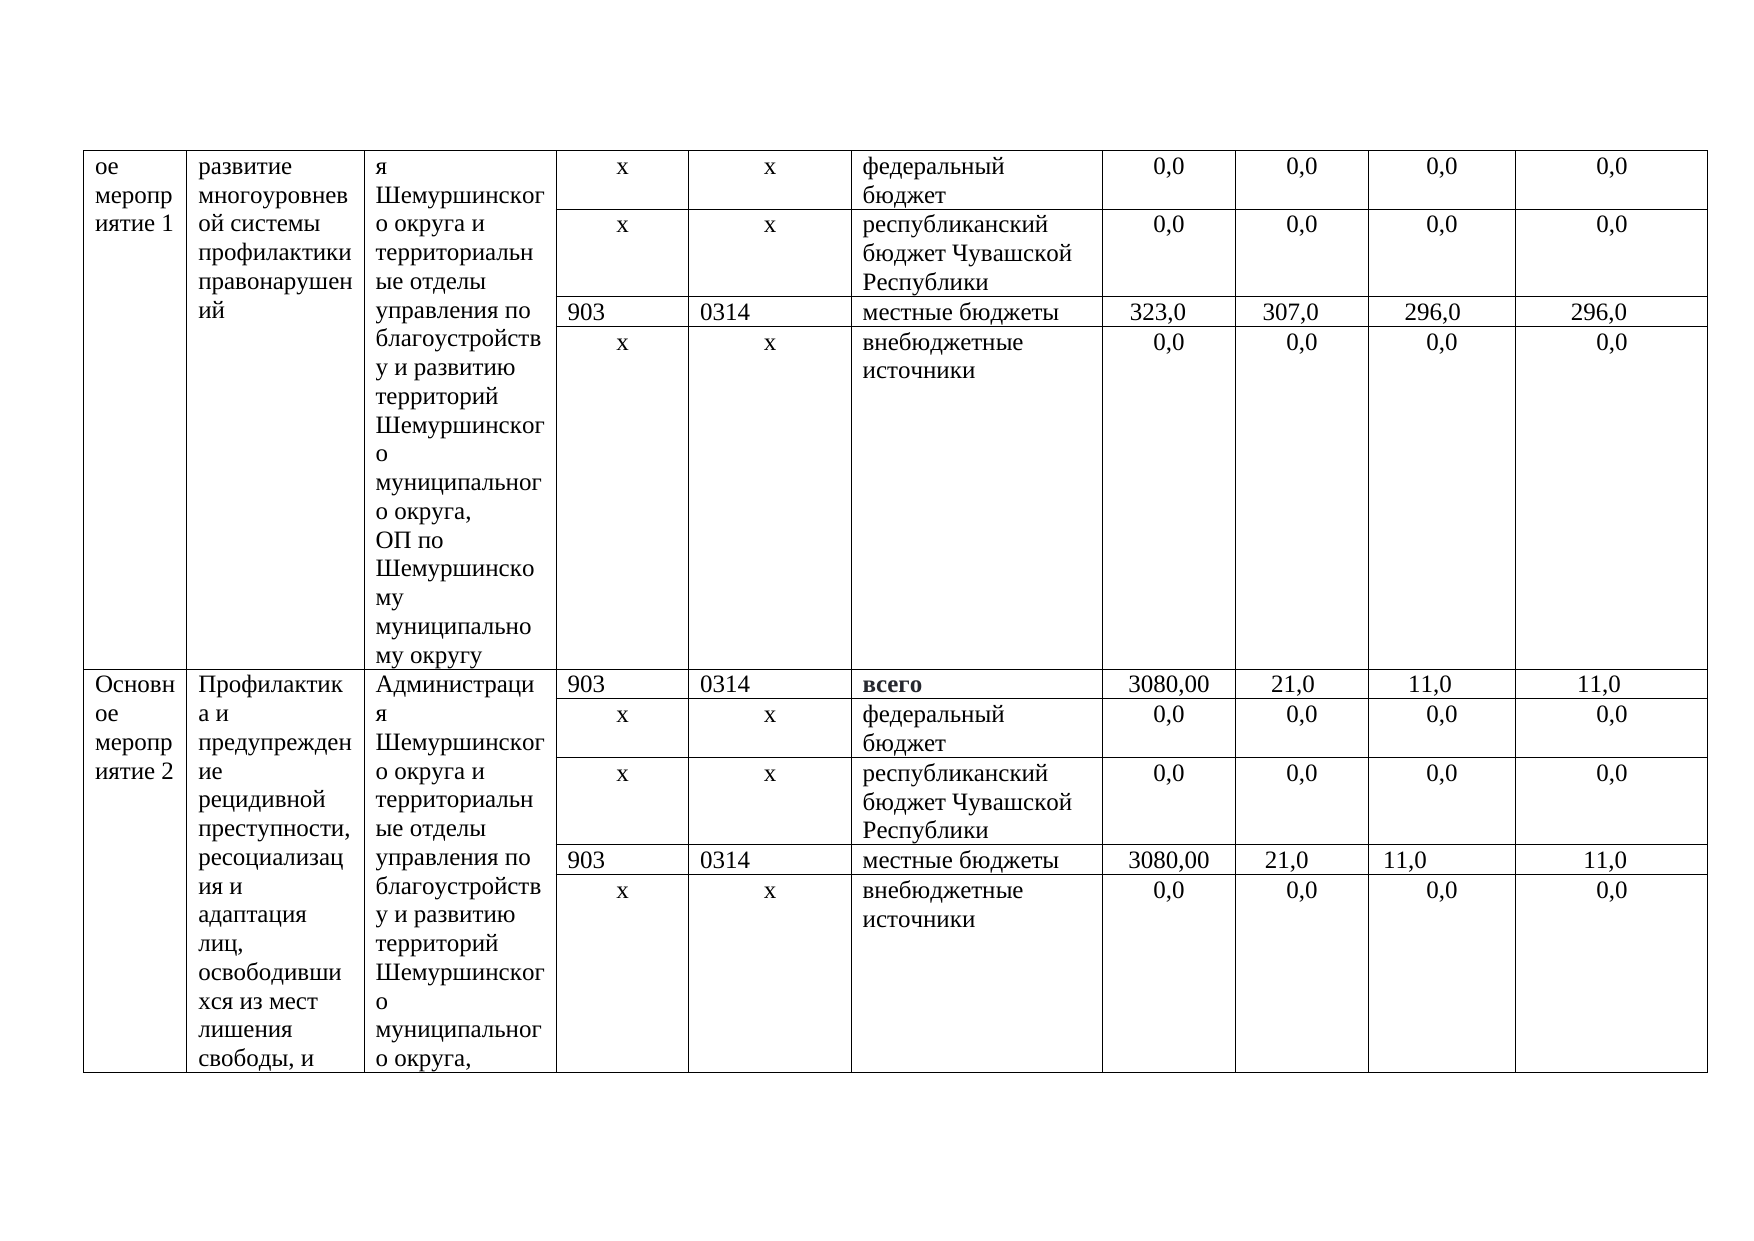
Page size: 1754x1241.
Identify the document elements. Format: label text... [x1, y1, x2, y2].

table_cell 3080,00 [1103, 845, 1235, 874]
table_cell 903 [557, 845, 688, 874]
table_cell 0,0 [1236, 758, 1368, 844]
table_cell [365, 670, 556, 1072]
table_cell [187, 151, 364, 668]
table_cell 0,0 [1103, 327, 1235, 668]
table_cell 0,0 [1236, 151, 1368, 208]
table_cell 11,0 [1369, 845, 1515, 874]
table_cell x [689, 699, 851, 757]
table_cell x [557, 699, 688, 757]
table_cell местные бюджеты [852, 297, 1102, 326]
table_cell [852, 875, 1102, 1072]
table_cell 0,0 [1103, 151, 1235, 208]
table_cell Основное мероприятие 2 [84, 670, 186, 1072]
table_cell республиканский бюджет Чувашской Республики [852, 210, 1102, 296]
table_cell 11,0 [1516, 670, 1707, 698]
table_cell 21,0 [1236, 845, 1368, 874]
table_cell 296,0 [1369, 297, 1515, 326]
table_cell 0,0 [1369, 875, 1515, 1072]
table_cell федеральный бюджет [852, 699, 1102, 757]
table_cell x [557, 151, 688, 208]
table_cell внебюджетные источники [852, 327, 1102, 668]
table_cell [365, 151, 556, 668]
table_cell 0,0 [1516, 875, 1707, 1072]
table_cell x [557, 758, 688, 844]
table_cell 0314 [689, 845, 851, 874]
table_cell 0,0 [1516, 699, 1707, 757]
table_cell 903 [557, 670, 688, 698]
table_cell 0,0 [1369, 327, 1515, 668]
table_cell 0,0 [1369, 758, 1515, 844]
table_cell 21,0 [1236, 670, 1368, 698]
table_cell 0,0 [1236, 875, 1368, 1072]
table_cell местные бюджеты [852, 845, 1102, 874]
table_cell 0,0 [1236, 210, 1368, 296]
table_cell 0,0 [1103, 758, 1235, 844]
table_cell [84, 151, 186, 668]
table_cell 0314 [689, 297, 851, 326]
table_cell 0,0 [1516, 327, 1707, 668]
table_cell x [689, 758, 851, 844]
table_cell 0,0 [1369, 151, 1515, 208]
table_cell всего [852, 670, 1102, 698]
table_cell 296,0 [1516, 297, 1707, 326]
table_cell 0,0 [1516, 151, 1707, 208]
table_cell 11,0 [1516, 845, 1707, 874]
table_cell 0,0 [1369, 210, 1515, 296]
table_cell x [557, 875, 688, 1072]
table_cell x [557, 327, 688, 668]
table_cell 0,0 [1103, 699, 1235, 757]
table_cell 323,0 [1103, 297, 1235, 326]
table_cell х [689, 210, 851, 296]
table_cell Профилактика и предупреждение рецидивной преступности, ресоциализация и адаптация лиц, освободившихся из мест лишения свободы, и лиц, осужденных к уголовным наказаниям, не связанным с лишением свободы [187, 670, 364, 1072]
table_cell x [689, 151, 851, 208]
table_cell 0,0 [1236, 699, 1368, 757]
table_cell 0,0 [1516, 210, 1707, 296]
table_cell x [689, 327, 851, 668]
table_cell 0,0 [1103, 210, 1235, 296]
table_cell 11,0 [1369, 670, 1515, 698]
table_cell 0,0 [1236, 327, 1368, 668]
table_cell 0,0 [1103, 875, 1235, 1072]
table_cell 0,0 [1516, 758, 1707, 844]
table_cell 3080,00 [1103, 670, 1235, 698]
table_cell x [689, 875, 851, 1072]
table_cell 307,0 [1236, 297, 1368, 326]
table_cell х [557, 210, 688, 296]
table_cell федеральный бюджет [852, 151, 1102, 208]
table_cell 0314 [689, 670, 851, 698]
table_cell республиканский бюджет Чувашской Республики [852, 758, 1102, 844]
table_cell 903 [557, 297, 688, 326]
table_cell 0,0 [1369, 699, 1515, 757]
